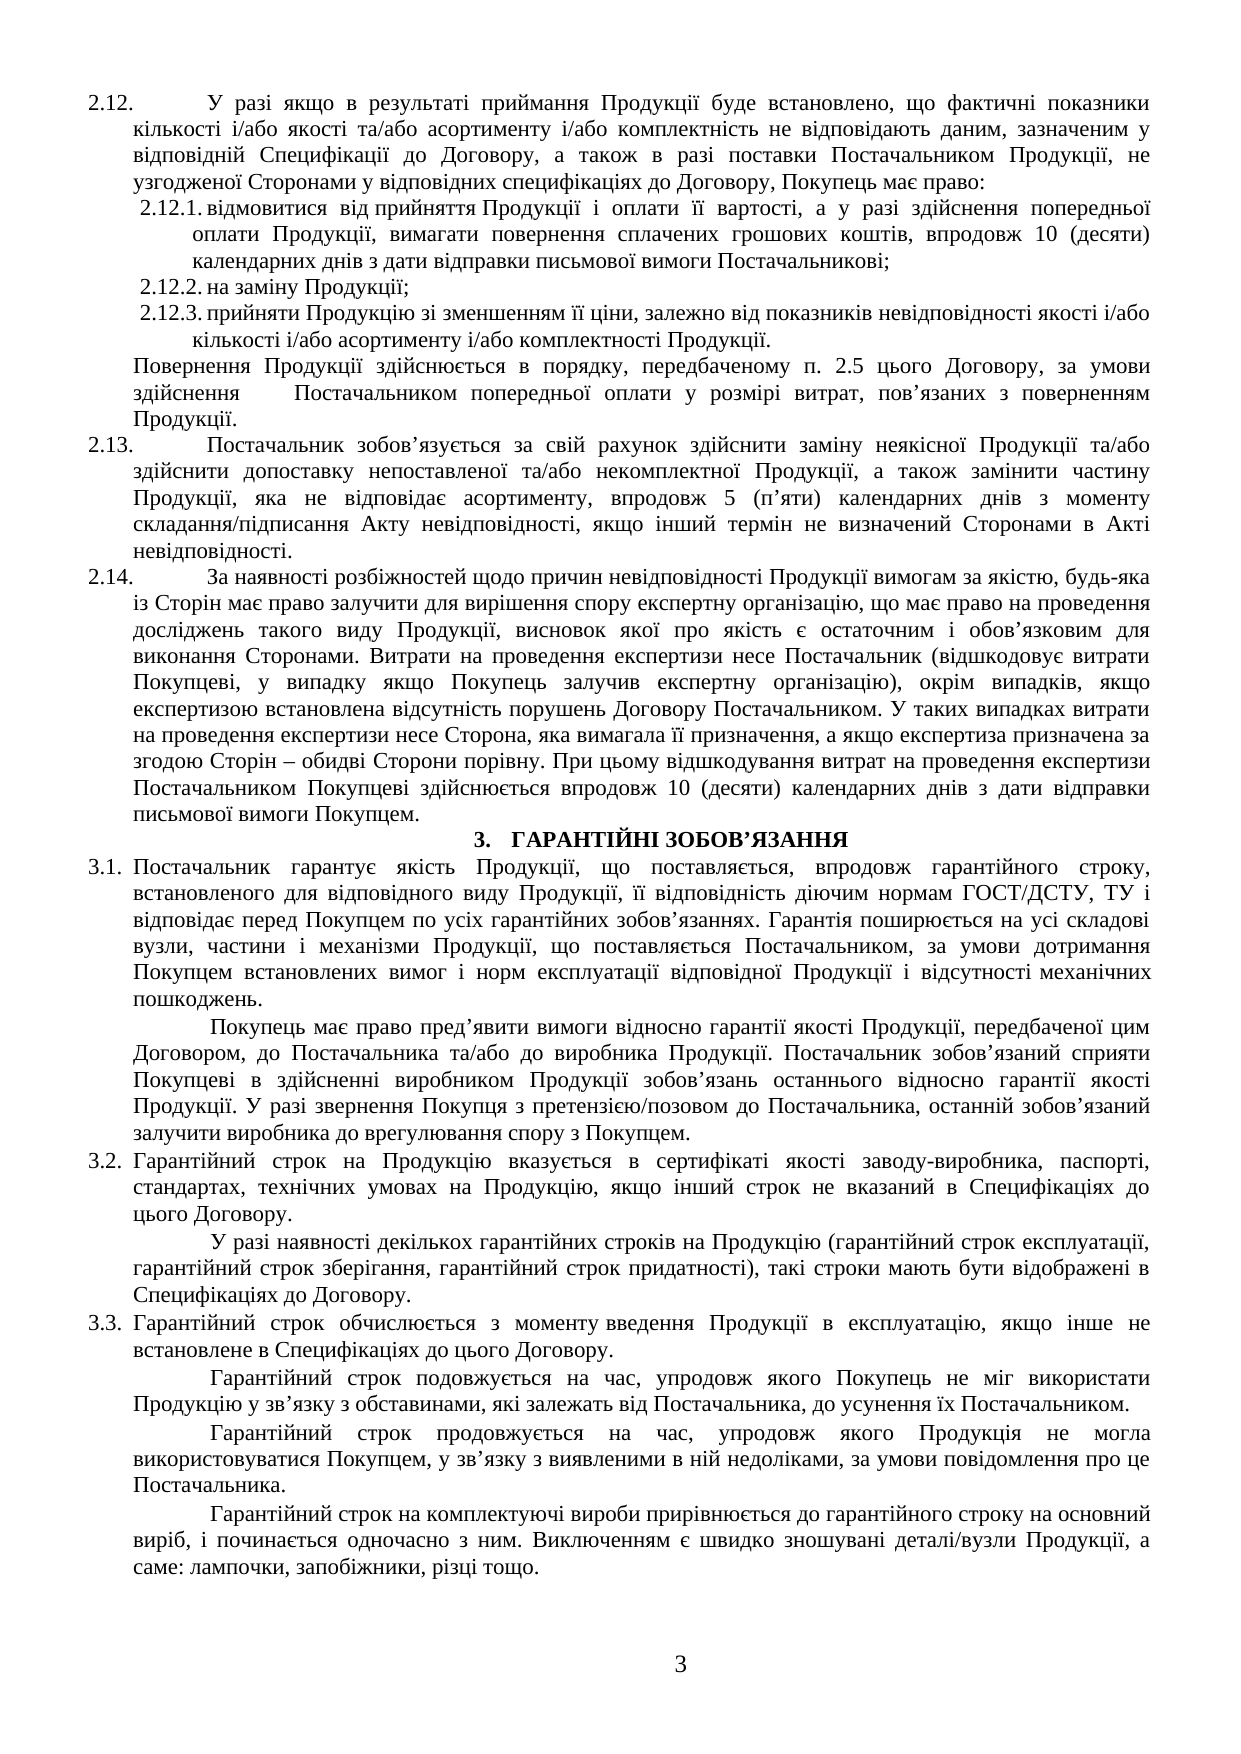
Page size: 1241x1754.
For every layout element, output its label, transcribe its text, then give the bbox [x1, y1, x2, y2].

list на заміну Продукції; [139, 273, 1152, 299]
text Гарантійний строк подовжується на час, упродовж якого Покупець не міг використати Продукцію у зв’язку з обставинами, які залежать від Постачальника, до усунення їх Постачальником. [133, 1364, 1152, 1417]
list За наявності розбіжностей щодо причин невідповідності Продукції вимогам за якістю, будь-яка із Сторін має право залучити для вирішення спору експертну організацію, що має право на проведення досліджень такого виду Продукції, висновок якої про якість є остаточним і обов’язковим для виконання Сторонами. Витрати на проведення експертизи несе Постачальник (відшкодовує витрати Покупцеві, у випадку якщо Покупець залучив експертну організацію), окрім випадків, якщо експертизою встановлена відсутність порушень Договору Постачальником. У таких випадках витрати на проведення експертизи несе Сторона, яка вимагала її призначення, а якщо експертиза призначена за згодою Сторін – обидві Сторони порівну. При цьому відшкодування витрат на проведення експертизи Постачальником Покупцеві здійснюється впродовж 10 (десяти) календарних днів з дати відправки письмової вимоги Покупцем. [88, 563, 1152, 827]
list ГАРАНТІЙНІ ЗОБОВ’ЯЗАННЯ [170, 827, 1152, 853]
list Постачальник зобов’язується за свій рахунок здійснити заміну неякісної Продукції та/або здійснити допоставку непоставленої та/або некомплектної Продукції, а також замінити частину Продукції, яка не відповідає асортименту, впродовж 5 (п’яти) календарних днів з моменту складання/підписання Акту невідповідності, якщо інший термін не визначений Сторонами в Акті невідповідності. [88, 431, 1152, 563]
list відмовитися від прийняття Продукції і оплати її вартості, а у разі здійснення попередньої оплати Продукції, вимагати повернення сплачених грошових коштів, впродовж 10 (десяти) календарних днів з дати відправки письмової вимоги Постачальникові; [139, 194, 1152, 273]
list Постачальник гарантує якість Продукції, що поставляється, впродовж гарантійного строку, встановленого для відповідного виду Продукції, її відповідність діючим нормам ГОСТ/ДСТУ, ТУ і відповідає перед Покупцем по усіх гарантійних зобов’язаннях. Гарантія поширюється на усі складові вузли, частини і механізми Продукції, що поставляється Постачальником, за умови дотримання Покупцем встановлених вимог і норм експлуатації відповідної Продукції і відсутності механічних пошкоджень. [88, 853, 1152, 1011]
list Повернення Продукції здійснюється в порядку, передбаченому п. 2.5 цього Договору, за умови здійснення Постачальником попередньої оплати у розмірі витрат, пов’язаних з поверненням Продукції. [133, 352, 1152, 431]
text У разі наявності декількох гарантійних строків на Продукцію (гарантійний строк експлуатації, гарантійний строк зберігання, гарантійний строк придатності), такі строки мають бути відображені в Специфікаціях до Договору. [133, 1228, 1152, 1307]
list У разі якщо в результаті приймання Продукції буде встановлено, що фактичні показники кількості і/або якості та/або асортименту і/або комплектність не відповідають даним, зазначеним у відповідній Специфікації до Договору, а також в разі поставки Постачальником Продукції, не узгодженої Сторонами у відповідних специфікаціях до Договору, Покупець має право: [88, 89, 1152, 194]
text Гарантійний строк на комплектуючі вироби прирівнюється до гарантійного строку на основний виріб, і починається одночасно з ним. Виключенням є швидко зношувані деталі/вузли Продукції, а саме: лампочки, запобіжники, різці тощо. [133, 1500, 1152, 1579]
text Покупець має право пред’явити вимоги відносно гарантії якості Продукції, передбаченої цим Договором, до Постачальника та/або до виробника Продукції. Постачальник зобов’язаний сприяти Покупцеві в здійсненні виробником Продукції зобов’язань останнього відносно гарантії якості Продукції. У разі звернення Покупця з претензією/позовом до Постачальника, останній зобов’язаний залучити виробника до врегулювання спору з Покупцем. [133, 1013, 1152, 1145]
list прийняти Продукцію зі зменшенням її ціни, залежно від показників невідповідності якості і/або кількості і/або асортименту і/або комплектності Продукції. [139, 299, 1152, 352]
list Гарантійний строк на Продукцію вказується в сертифікаті якості заводу-виробника, паспорті, стандартах, технічних умовах на Продукцію, якщо інший строк не вказаний в Специфікаціях до цього Договору. [88, 1147, 1152, 1226]
text Гарантійний строк продовжується на час, упродовж якого Продукція не могла використовуватися Покупцем, у зв’язку з виявленими в ній недоліками, за умови повідомлення про це Постачальника. [133, 1419, 1152, 1498]
list Гарантійний строк обчислюється з моменту введення Продукції в експлуатацію, якщо інше не встановлене в Специфікаціях до цього Договору. [88, 1309, 1152, 1362]
